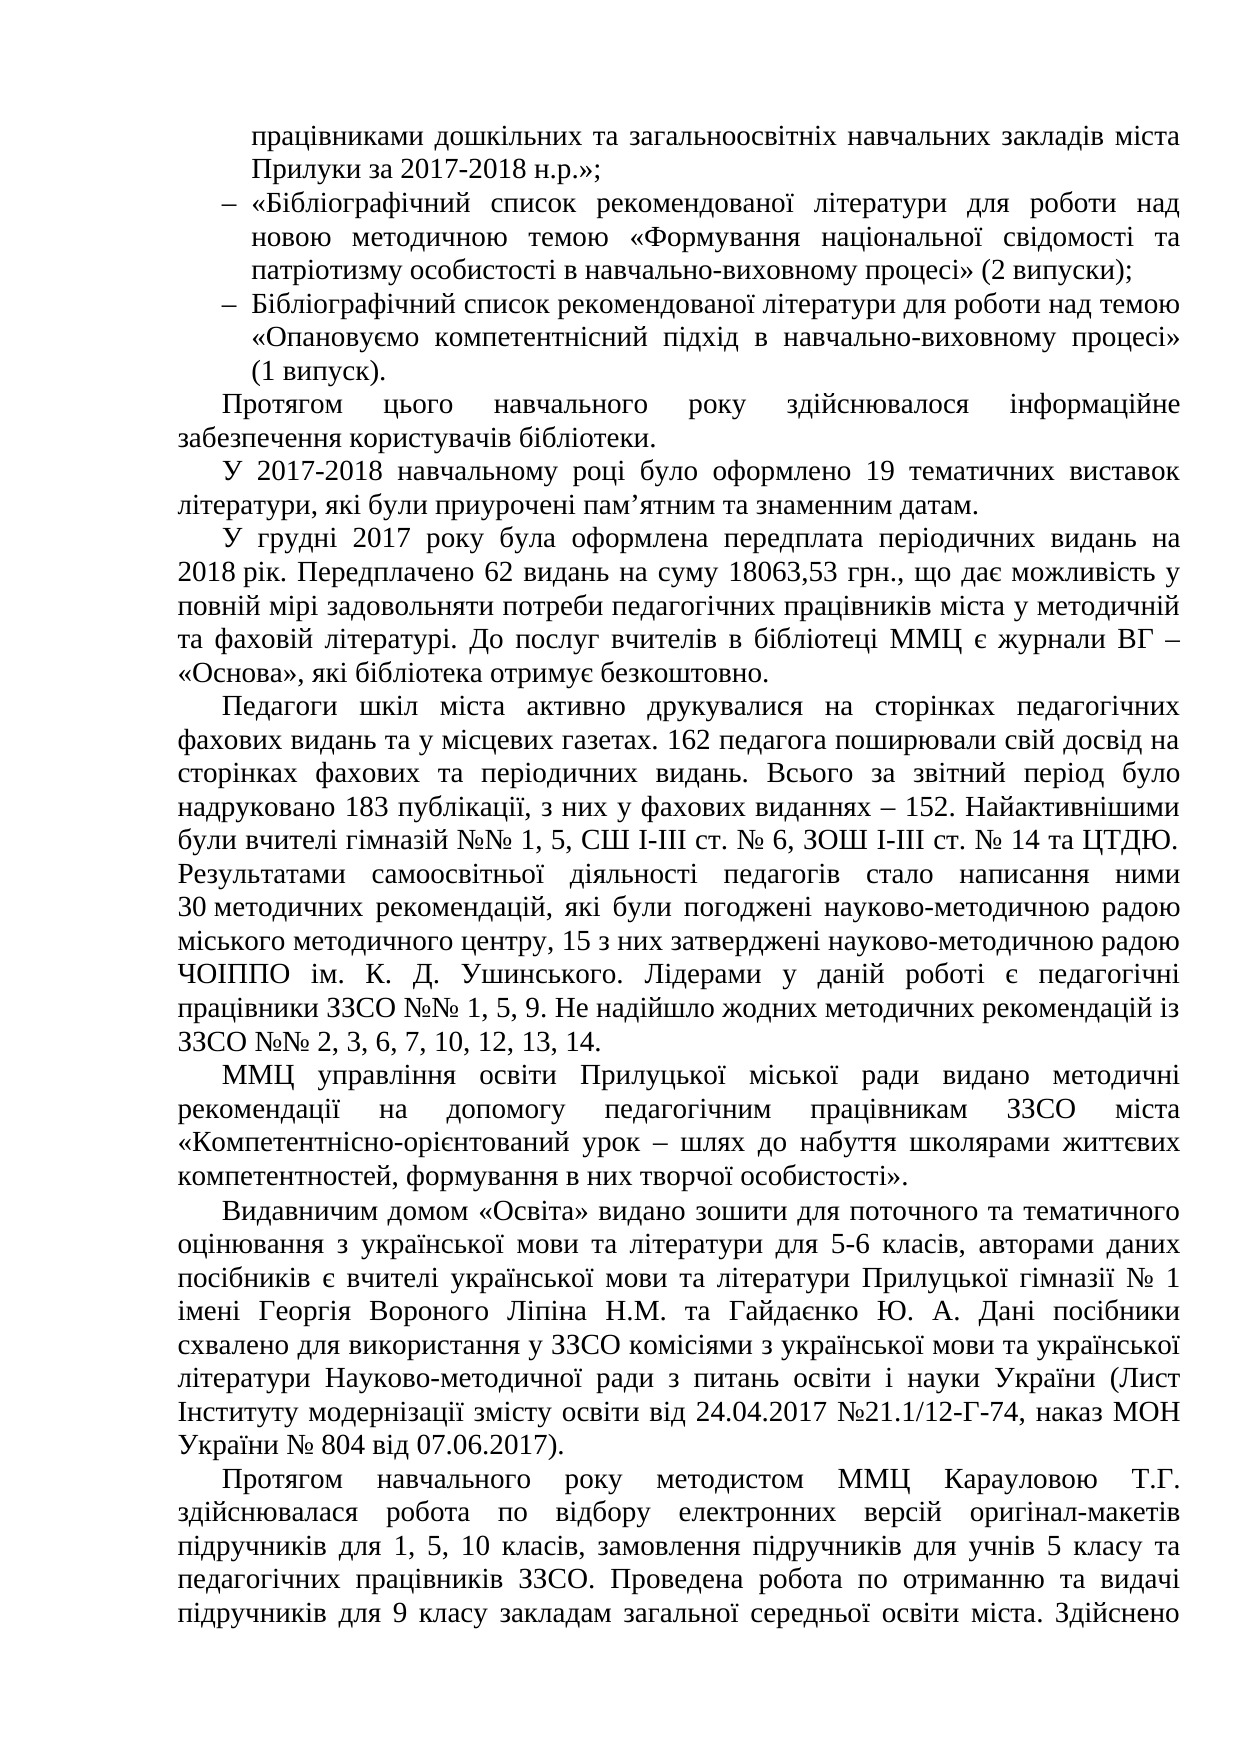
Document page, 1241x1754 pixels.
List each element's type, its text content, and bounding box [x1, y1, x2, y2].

list «Бібліографічний список рекомендованої літератури для роботи над новою методичною темою «Формування національної свідомості та патріотизму особистості в навчально-виховному процесі» (2 випуски); [222, 185, 1181, 286]
list Бібліографічний список рекомендованої літератури для роботи над темою «Опановуємо компетентнісний підхід в навчально-виховному процесі» (1 випуск). [222, 286, 1181, 386]
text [177, 1461, 1181, 1629]
text ММЦ управління освіти Прилуцької міської ради видано методичні рекомендації на допомогу педагогічним працівникам ЗЗСО міста «Компетентнісно-орієнтований урок – шлях до набуття школярами життєвих компетентностей, формування в них творчої особистості». [177, 1057, 1181, 1193]
text У 2017-2018 навчальному році було оформлено 19 тематичних виставок літератури, які були приурочені пам’ятним та знаменним датам. [177, 453, 1181, 521]
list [222, 118, 1181, 185]
text У грудні 2017 року була оформлена передплата періодичних видань на 2018 рік. Передплачено 62 видань на суму 18063,53 грн., що дає можливість у повній мірі задовольняти потреби педагогічних працівників міста у методичній та фаховій літературі. До послуг вчителів в бібліотеці ММЦ є журнали ВГ – «Основа», які бібліотека отримує безкоштовно. [177, 521, 1181, 688]
text Педагоги шкіл міста активно друкувалися на сторінках педагогічних фахових видань та у місцевих газетах. 162 педагога поширювали свій досвід на сторінках фахових та періодичних видань. Всього за звітний період було надруковано 183 публікації, з них у фахових виданнях – 152. Найактивнішими були вчителі гімназій №№ 1, 5, СШ І-ІІІ ст. № 6, ЗОШ І-ІІІ ст. № 14 та ЦТДЮ. Результатами самоосвітньої діяльності педагогів стало написання ними 30 методичних рекомендацій, які були погоджені науково-методичною радою міського методичного центру, 15 з них затверджені науково-методичною радою ЧОІППО ім. К. Д. Ушинського. Лідерами у даній роботі є педагогічні працівники ЗЗСО №№ 1, 5, 9. Не надійшло жодних методичних рекомендацій із ЗЗСО №№ 2, 3, 6, 7, 10, 12, 13, 14. [177, 688, 1181, 1057]
text Протягом цього навчального року здійснювалося інформаційне забезпечення користувачів бібліотеки. [177, 386, 1181, 453]
text Видавничим домом «Освіта» видано зошити для поточного та тематичного оцінювання з української мови та літератури для 5-6 класів, авторами даних посібників є вчителі української мови та літератури Прилуцької гімназії № 1 імені Георгія Вороного Ліпіна Н.М. та Гайдаєнко Ю. А. Дані посібники схвалено для використання у ЗЗСО комісіями з української мови та української літератури Науково-методичної ради з питань освіти і науки України (Лист Інституту модернізації змісту освіти від 24.04.2017 №21.1/12-Г-74, наказ МОН України № 804 від 07.06.2017). [177, 1193, 1181, 1461]
